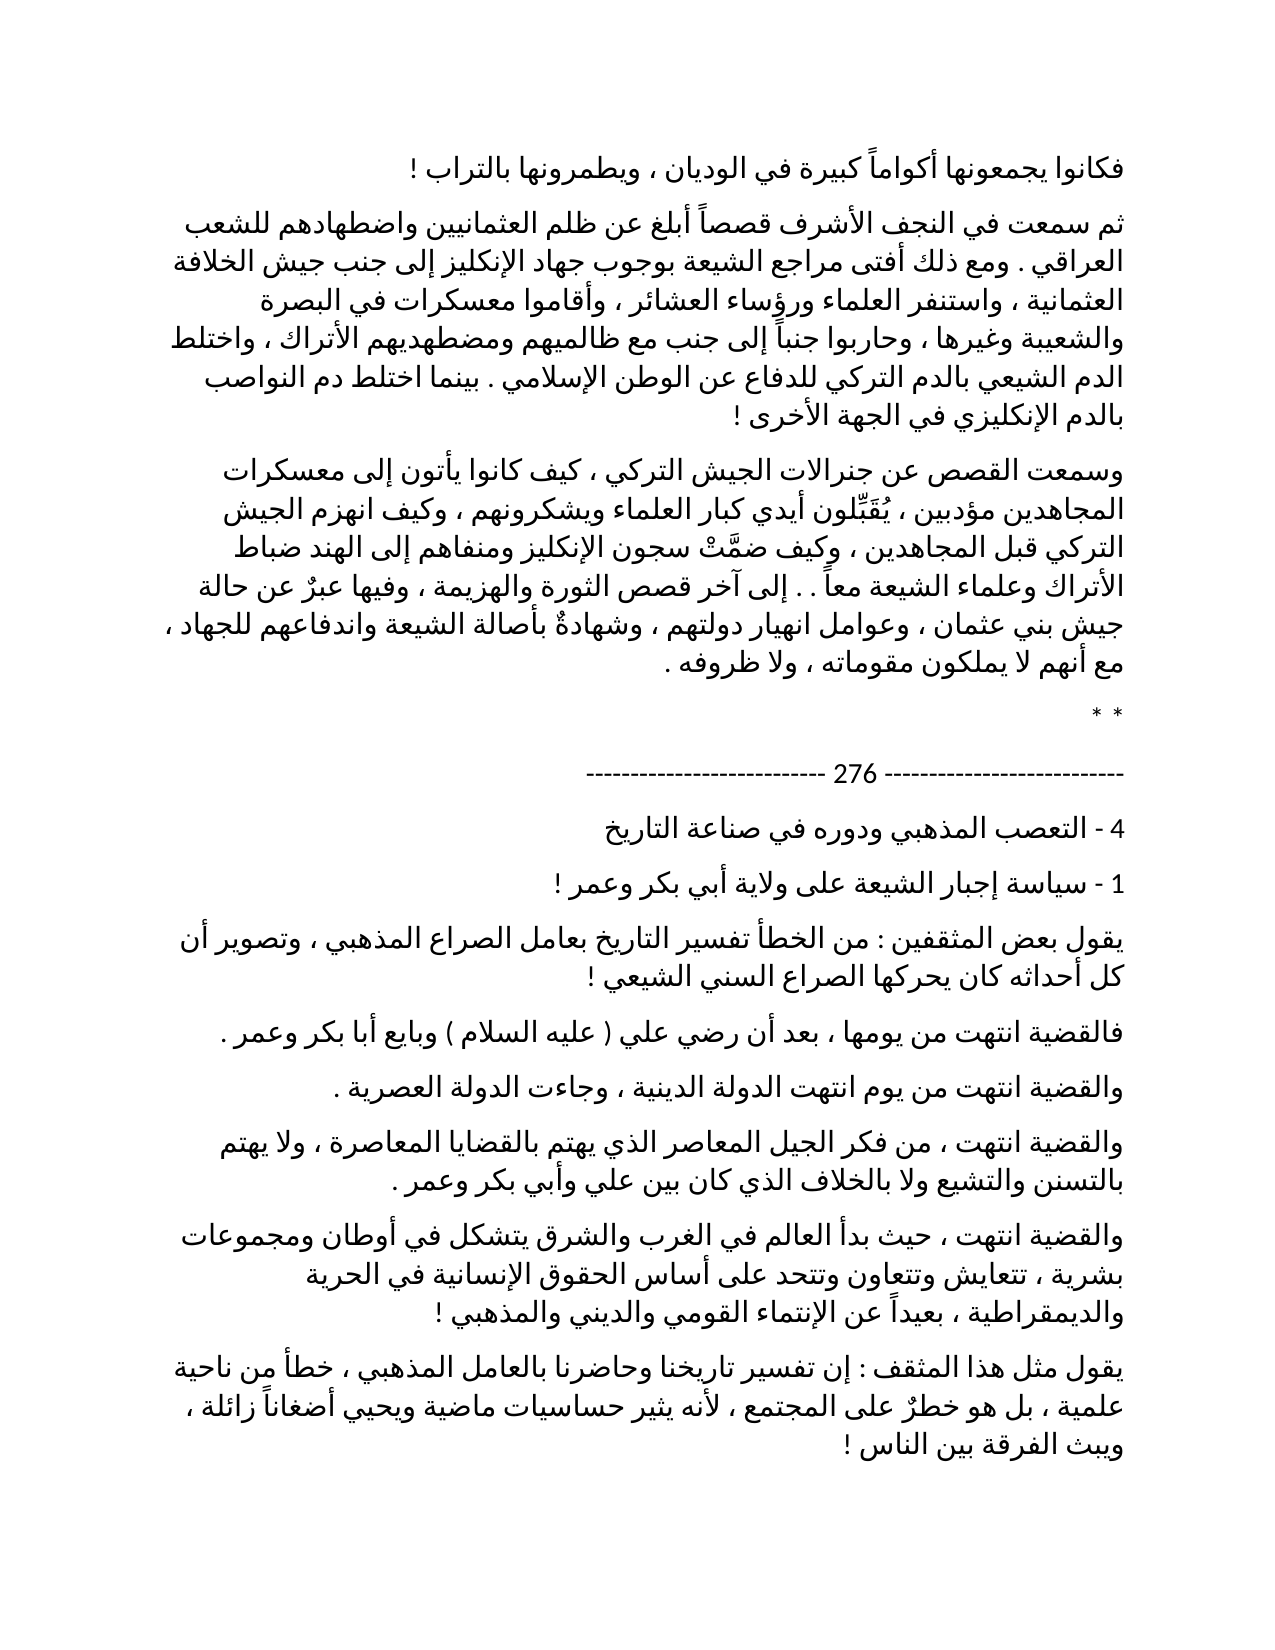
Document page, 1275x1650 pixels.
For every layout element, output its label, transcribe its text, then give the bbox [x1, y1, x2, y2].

text * * [150, 700, 1125, 735]
text 1 - سياسة إجبار الشيعة على ولاية أبي بكر وعمر ! [150, 865, 1125, 901]
text فالقضية انتهت من يومها ، بعد أن رضي علي ( عليه السلام ) وبايع أبا بكر وعمر . [150, 1014, 1125, 1049]
text 4 - التعصب المذهبي ودوره في صناعة التاريخ [150, 810, 1125, 846]
text فكانوا يجمعونها أكواماً كبيرة في الوديان ، ويطمرونها بالتراب ! [150, 150, 1125, 186]
text والقضية انتهت من يوم انتهت الدولة الدينية ، وجاءت الدولة العصرية . [150, 1069, 1125, 1104]
text والقضية انتهت ، من فكر الجيل المعاصر الذي يهتم بالقضايا المعاصرة ، ولا يهتم بالتسنن والتشيع ولا بالخلاف الذي كان بين علي وأبي بكر وعمر . [150, 1124, 1125, 1198]
text والقضية انتهت ، حيث بدأ العالم في الغرب والشرق يتشكل في أوطان ومجموعات بشرية ، تتعايش وتتعاون وتتحد على أساس الحقوق الإنسانية في الحرية والديمقراطية ، بعيداً عن الإنتماء القومي والديني والمذهبي ! [150, 1217, 1125, 1330]
text وسمعت القصص عن جنرالات الجيش التركي ، كيف كانوا يأتون إلى معسكرات المجاهدين مؤدبين ، يُقَبِّلون أيدي كبار العلماء ويشكرونهم ، وكيف انهزم الجيش التركي قبل المجاهدين ، وكيف ضمَّتْ سجون الإنكليز ومنفاهم إلى الهند ضباط الأتراك وعلماء الشيعة معاً . . إلى آخر قصص الثورة والهزيمة ، وفيها عبرٌ عن حالة جيش بني عثمان ، وعوامل انهيار دولتهم ، وشهادةٌ بأصالة الشيعة واندفاعهم للجهاد ، مع أنهم لا يملكون مقوماته ، ولا ظروفه . [150, 452, 1125, 680]
text ثم سمعت في النجف الأشرف قصصاً أبلغ عن ظلم العثمانيين واضطهادهم للشعب العراقي . ومع ذلك أفتى مراجع الشيعة بوجوب جهاد الإنكليز إلى جنب جيش الخلافة العثمانية ، واستنفر العلماء ورؤساء العشائر ، وأقاموا معسكرات في البصرة والشعيبة وغيرها ، وحاربوا جنباً إلى جنب مع ظالميهم ومضطهديهم الأتراك ، واختلط الدم الشيعي بالدم التركي للدفاع عن الوطن الإسلامي . بينما اختلط دم النواصب بالدم الإنكليزي في الجهة الأخرى ! [150, 205, 1125, 433]
text يقول مثل هذا المثقف : إن تفسير تاريخنا وحاضرنا بالعامل المذهبي ، خطأ من ناحية علمية ، بل هو خطرٌ على المجتمع ، لأنه يثير حساسيات ماضية ويحيي أضغاناً زائلة ، ويبث الفرقة بين الناس ! [150, 1349, 1125, 1462]
text يقول بعض المثقفين : من الخطأ تفسير التاريخ بعامل الصراع المذهبي ، وتصوير أن كل أحداثه كان يحركها الصراع السني الشيعي ! [150, 920, 1125, 994]
text --------------------------- 276 --------------------------- [150, 755, 1125, 790]
